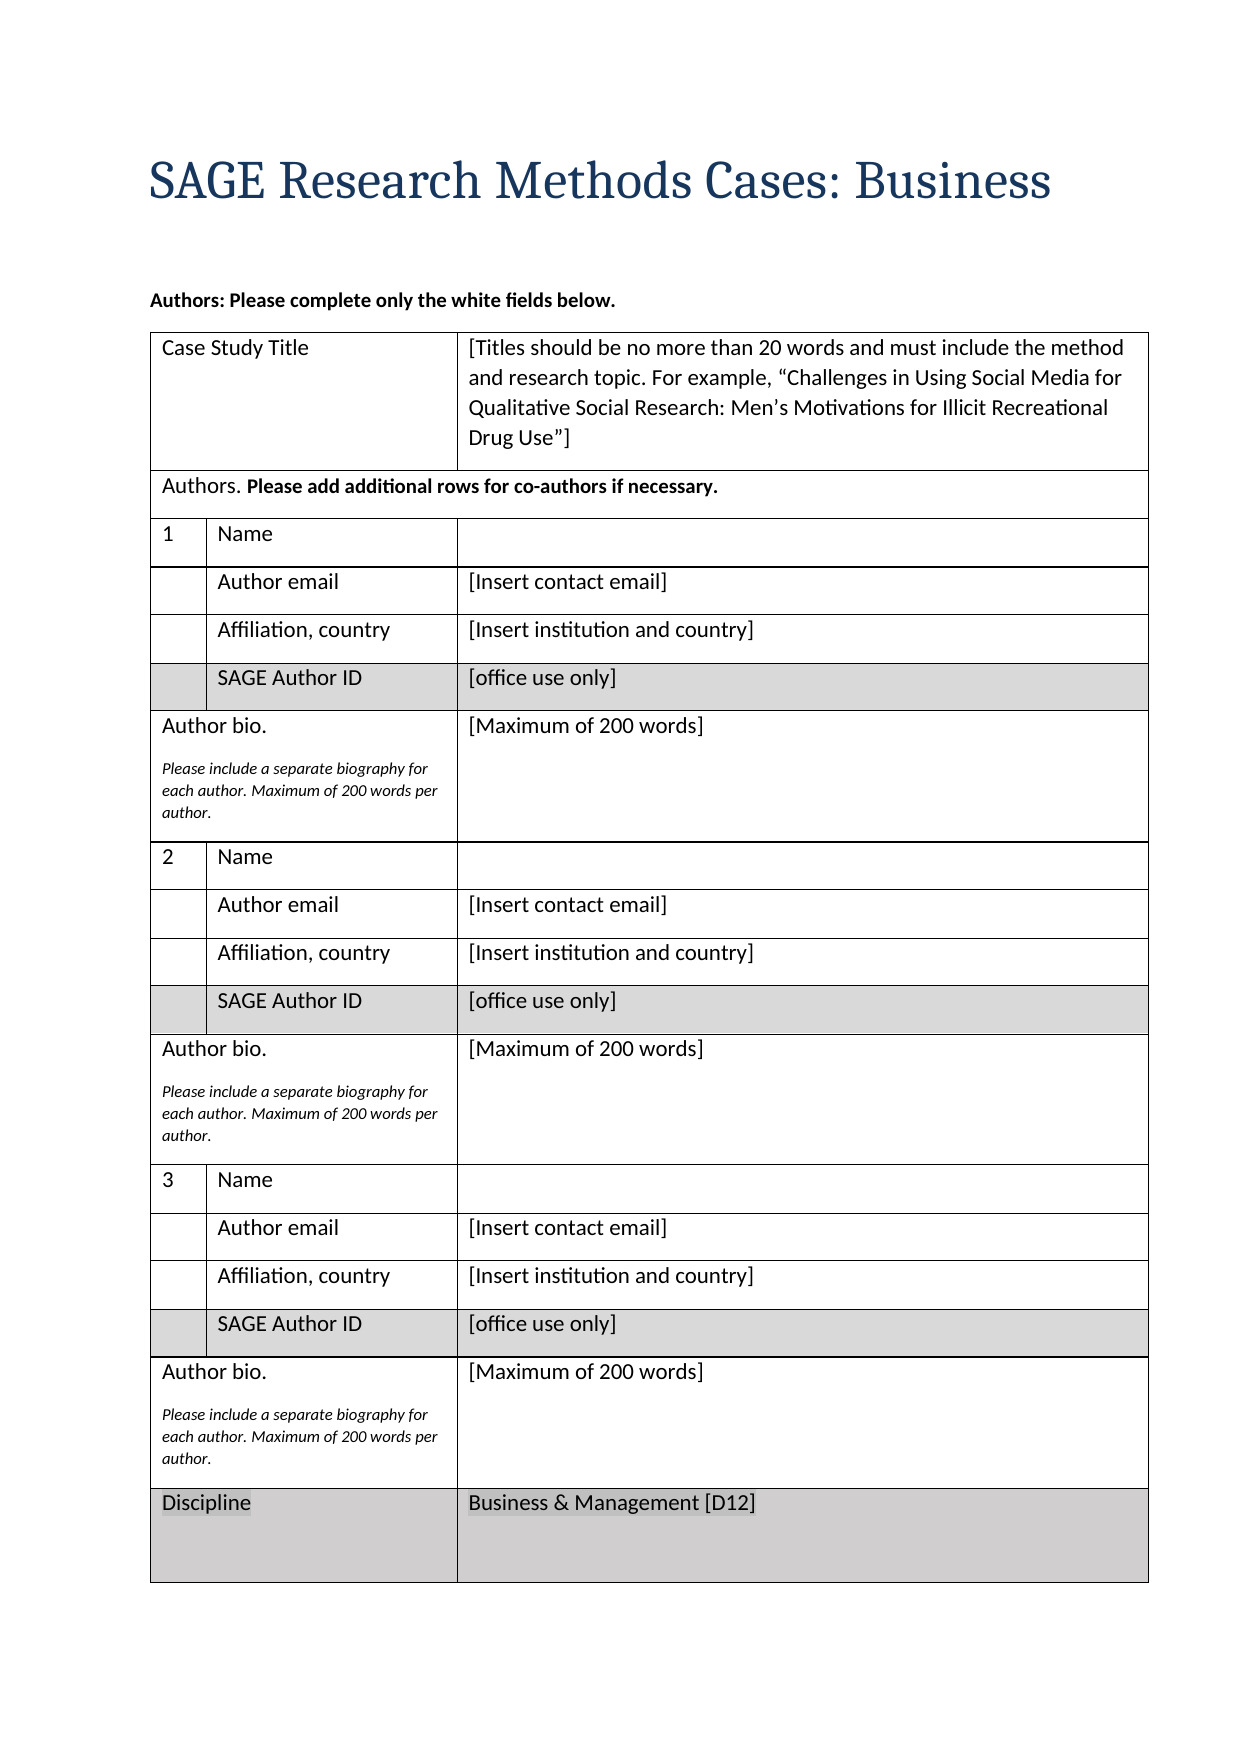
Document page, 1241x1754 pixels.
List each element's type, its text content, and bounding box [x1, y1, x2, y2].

table_cell Discipline [151, 1489, 457, 1582]
table_cell SAGE Author ID [207, 664, 457, 710]
table_cell Business & Management [D12] [458, 1489, 1148, 1582]
table_cell [151, 939, 206, 985]
table_cell [office use only] [458, 1310, 1148, 1356]
table_cell 1 [151, 519, 206, 566]
table_cell 2 [151, 843, 206, 889]
table_cell [458, 843, 1148, 889]
table_cell Name [207, 843, 457, 889]
table_cell [151, 1214, 206, 1260]
table_header Case Study Title [151, 333, 457, 470]
table_cell [Maximum of 200 words] [458, 711, 1148, 841]
table_cell [458, 519, 1148, 566]
table_cell [151, 890, 206, 937]
table_cell Author email [207, 890, 457, 937]
table_cell [Insert institution and country] [458, 615, 1148, 662]
table_cell 3 [151, 1165, 206, 1212]
table_cell Affiliation, country [207, 939, 457, 985]
table_cell Affiliation, country [207, 615, 457, 662]
table_cell Authors. Please add additional rows for co-authors if necessary. [151, 471, 1148, 518]
table_cell Affiliation, country [207, 1261, 457, 1308]
table_cell [Insert contact email] [458, 568, 1148, 614]
table_cell [office use only] [458, 986, 1148, 1033]
table_cell Author bio. Please include a separate biography for each author. Maximum of 200 words per author. [151, 711, 457, 841]
table_cell [151, 615, 206, 662]
table_cell [Insert contact email] [458, 1214, 1148, 1260]
table_cell [151, 664, 206, 710]
table_cell [151, 1261, 206, 1308]
table_cell SAGE Author ID [207, 1310, 457, 1356]
table_cell Author email [207, 568, 457, 614]
table_cell Name [207, 519, 457, 566]
table_cell [Maximum of 200 words] [458, 1358, 1148, 1487]
table_cell [Insert contact email] [458, 890, 1148, 937]
table_cell [Insert institution and country] [458, 939, 1148, 985]
table_cell [Insert institution and country] [458, 1261, 1148, 1308]
table_header [Titles should be no more than 20 words and must include the method and research topic. For example, “Challenges in Using Social Media for Qualitative Social Research: Men’s Motivations for Illicit Recreational Drug Use”] [458, 333, 1148, 470]
table_cell SAGE Author ID [207, 986, 457, 1033]
table_cell Author email [207, 1214, 457, 1260]
table_cell Author bio. Please include a separate biography for each author. Maximum of 200 words per author. [151, 1035, 457, 1164]
table_cell Author bio. Please include a separate biography for each author. Maximum of 200 words per author. [151, 1358, 457, 1487]
table_cell [151, 568, 206, 614]
table_cell [151, 986, 206, 1033]
table_cell [151, 1310, 206, 1356]
table_cell [Maximum of 200 words] [458, 1035, 1148, 1164]
table_cell [office use only] [458, 664, 1148, 710]
table_cell Name [207, 1165, 457, 1212]
table_cell [458, 1165, 1148, 1212]
